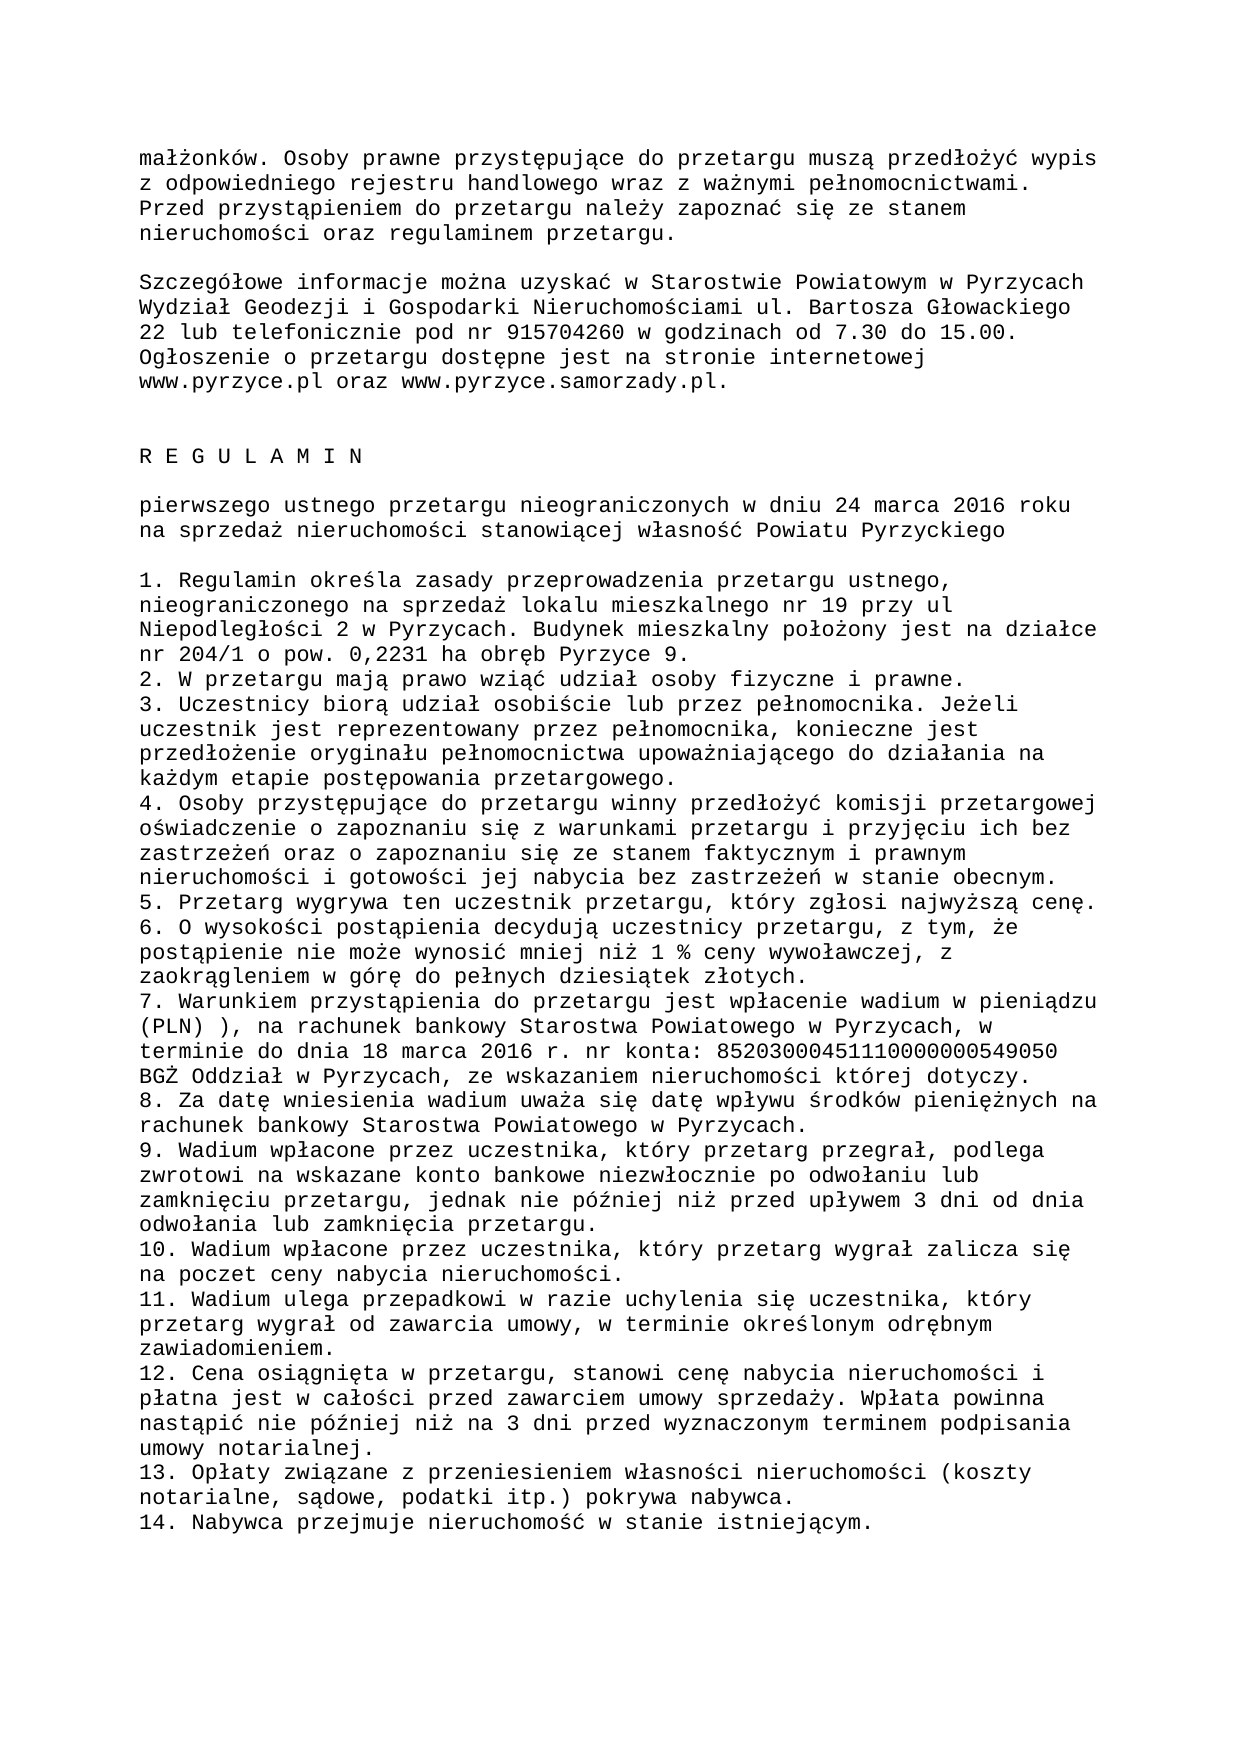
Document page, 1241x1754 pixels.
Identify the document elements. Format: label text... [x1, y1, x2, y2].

text 10. Wadium wpłacone przez uczestnika, który przetarg wygrał zalicza się na poczet ceny nabycia nieruchomości. [139, 1238, 1101, 1288]
text 9. Wadium wpłacone przez uczestnika, który przetarg przegrał, podlega zwrotowi na wskazane konto bankowe niezwłocznie po odwołaniu lub zamknięciu przetargu, jednak nie później niż przed upływem 3 dni od dnia odwołania lub zamknięcia przetargu. [139, 1139, 1101, 1238]
text 4. Osoby przystępujące do przetargu winny przedłożyć komisji przetargowej oświadczenie o zapoznaniu się z warunkami przetargu i przyjęciu ich bez zastrzeżeń oraz o zapoznaniu się ze stanem faktycznym i prawnym nieruchomości i gotowości jej nabycia bez zastrzeżeń w stanie obecnym. [139, 792, 1101, 891]
text 11. Wadium ulega przepadkowi w razie uchylenia się uczestnika, który przetarg wygrał od zawarcia umowy, w terminie określonym odrębnym zawiadomieniem. [139, 1288, 1101, 1362]
text R E G U L A M I N [139, 445, 1101, 470]
text 12. Cena osiągnięta w przetargu, stanowi cenę nabycia nieruchomości i płatna jest w całości przed zawarciem umowy sprzedaży. Wpłata powinna nastąpić nie później niż na 3 dni przed wyznaczonym terminem podpisania umowy notarialnej. [139, 1362, 1101, 1462]
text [139, 148, 1101, 197]
text Szczegółowe informacje można uzyskać w Starostwie Powiatowym w Pyrzycach Wydział Geodezji i Gospodarki Nieruchomościami ul. Bartosza Głowackiego 22 lub telefonicznie pod nr 915704260 w godzinach od 7.30 do 15.00. [139, 272, 1101, 346]
text 6. O wysokości postąpienia decydują uczestnicy przetargu, z tym, że postąpienie nie może wynosić mniej niż 1 % ceny wywoławczej, z zaokrągleniem w górę do pełnych dziesiątek złotych. [139, 916, 1101, 991]
text 13. Opłaty związane z przeniesieniem własności nieruchomości (koszty notarialne, sądowe, podatki itp.) pokrywa nabywca. [139, 1462, 1101, 1511]
text 3. Uczestnicy biorą udział osobiście lub przez pełnomocnika. Jeżeli uczestnik jest reprezentowany przez pełnomocnika, konieczne jest przedłożenie oryginału pełnomocnictwa upoważniającego do działania na każdym etapie postępowania przetargowego. [139, 693, 1101, 792]
text 5. Przetarg wygrywa ten uczestnik przetargu, który zgłosi najwyższą cenę. [139, 891, 1101, 916]
text 1. Regulamin określa zasady przeprowadzenia przetargu ustnego, nieograniczonego na sprzedaż lokalu mieszkalnego nr 19 przy ul Niepodległości 2 w Pyrzycach. Budynek mieszkalny położony jest na działce nr 204/1 o pow. 0,2231 ha obręb Pyrzyce 9. [139, 569, 1101, 668]
text 2. W przetargu mają prawo wziąć udział osoby fizyczne i prawne. [139, 668, 1101, 693]
text Przed przystąpieniem do przetargu należy zapoznać się ze stanem nieruchomości oraz regulaminem przetargu. [139, 197, 1101, 247]
text 8. Za datę wniesienia wadium uważa się datę wpływu środków pieniężnych na rachunek bankowy Starostwa Powiatowego w Pyrzycach. [139, 1090, 1101, 1139]
text 7. Warunkiem przystąpienia do przetargu jest wpłacenie wadium w pieniądzu (PLN) ), na rachunek bankowy Starostwa Powiatowego w Pyrzycach, w terminie do dnia 18 marca 2016 r. nr konta: 85203000451110000000549050 BGŻ Oddział w Pyrzycach, ze wskazaniem nieruchomości której dotyczy. [139, 991, 1101, 1090]
text 14. Nabywca przejmuje nieruchomość w stanie istniejącym. [139, 1511, 1101, 1536]
text pierwszego ustnego przetargu nieograniczonych w dniu 24 marca 2016 roku na sprzedaż nieruchomości stanowiącej własność Powiatu Pyrzyckiego [139, 495, 1101, 544]
text Ogłoszenie o przetargu dostępne jest na stronie internetowej www.pyrzyce.pl oraz www.pyrzyce.samorzady.pl. [139, 346, 1101, 396]
